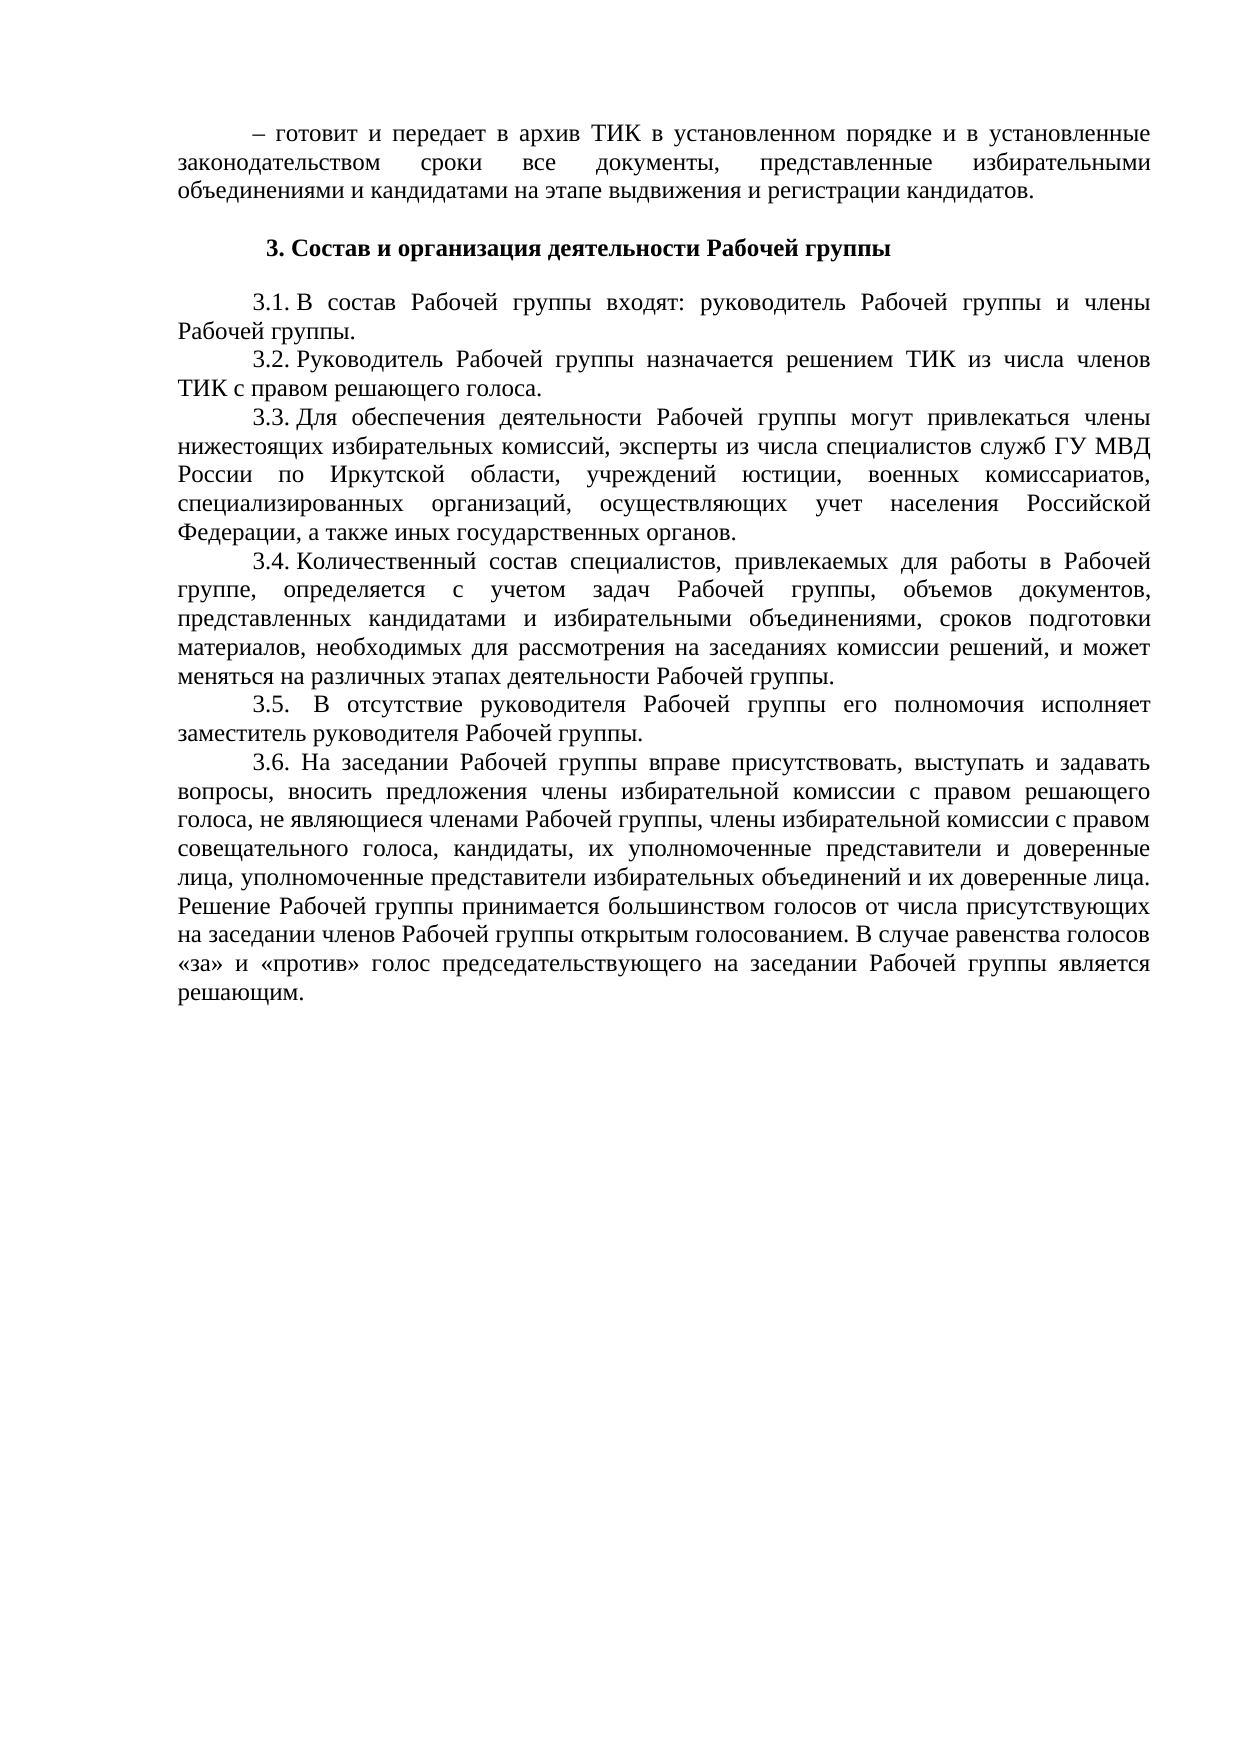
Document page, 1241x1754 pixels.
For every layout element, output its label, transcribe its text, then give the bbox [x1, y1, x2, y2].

text 3.4. Количественный состав специалистов, привлекаемых для работы в Рабочей группе, определяется с учетом задач Рабочей группы, объемов документов, представленных кандидатами и избирательными объединениями, сроков подготовки материалов, необходимых для рассмотрения на заседаниях комиссии решений, и может меняться на различных этапах деятельности Рабочей группы. [177, 546, 1152, 689]
text 3.2. Руководитель Рабочей группы назначается решением ТИК из числа членов ТИК с правом решающего голоса. [177, 344, 1152, 402]
text 3.5. В отсутствие руководителя Рабочей группы его полномочия исполняет заместитель руководителя Рабочей группы. [177, 689, 1152, 747]
text 3. Состав и организация деятельности Рабочей группы [177, 233, 1152, 262]
text – готовит и передает в архив ТИК в установленном порядке и в установленные законодательством сроки все документы, представленные избирательными объединениями и кандидатами на этапе выдвижения и регистрации кандидатов. [177, 118, 1152, 204]
text 3.1. В состав Рабочей группы входят: руководитель Рабочей группы и члены Рабочей группы. [177, 287, 1152, 344]
text 3.6. На заседании Рабочей группы вправе присутствовать, выступать и задавать вопросы, вносить предложения члены избирательной комиссии с правом решающего голоса, не являющиеся членами Рабочей группы, члены избирательной комиссии с правом совещательного голоса, кандидаты, их уполномоченные представители и доверенные лица, уполномоченные представители избирательных объединений и их доверенные лица. Решение Рабочей группы принимается большинством голосов от числа присутствующих на заседании членов Рабочей группы открытым голосованием. В случае равенства голосов «за» и «против» голос председательствующего на заседании Рабочей группы является решающим. [177, 747, 1151, 1006]
text 3.3. Для обеспечения деятельности Рабочей группы могут привлекаться члены нижестоящих избирательных комиссий, эксперты из числа специалистов служб ГУ МВД России по Иркутской области, учреждений юстиции, военных комиссариатов, специализированных организаций, осуществляющих учет населения Российской Федерации, а также иных государственных органов. [177, 402, 1152, 546]
